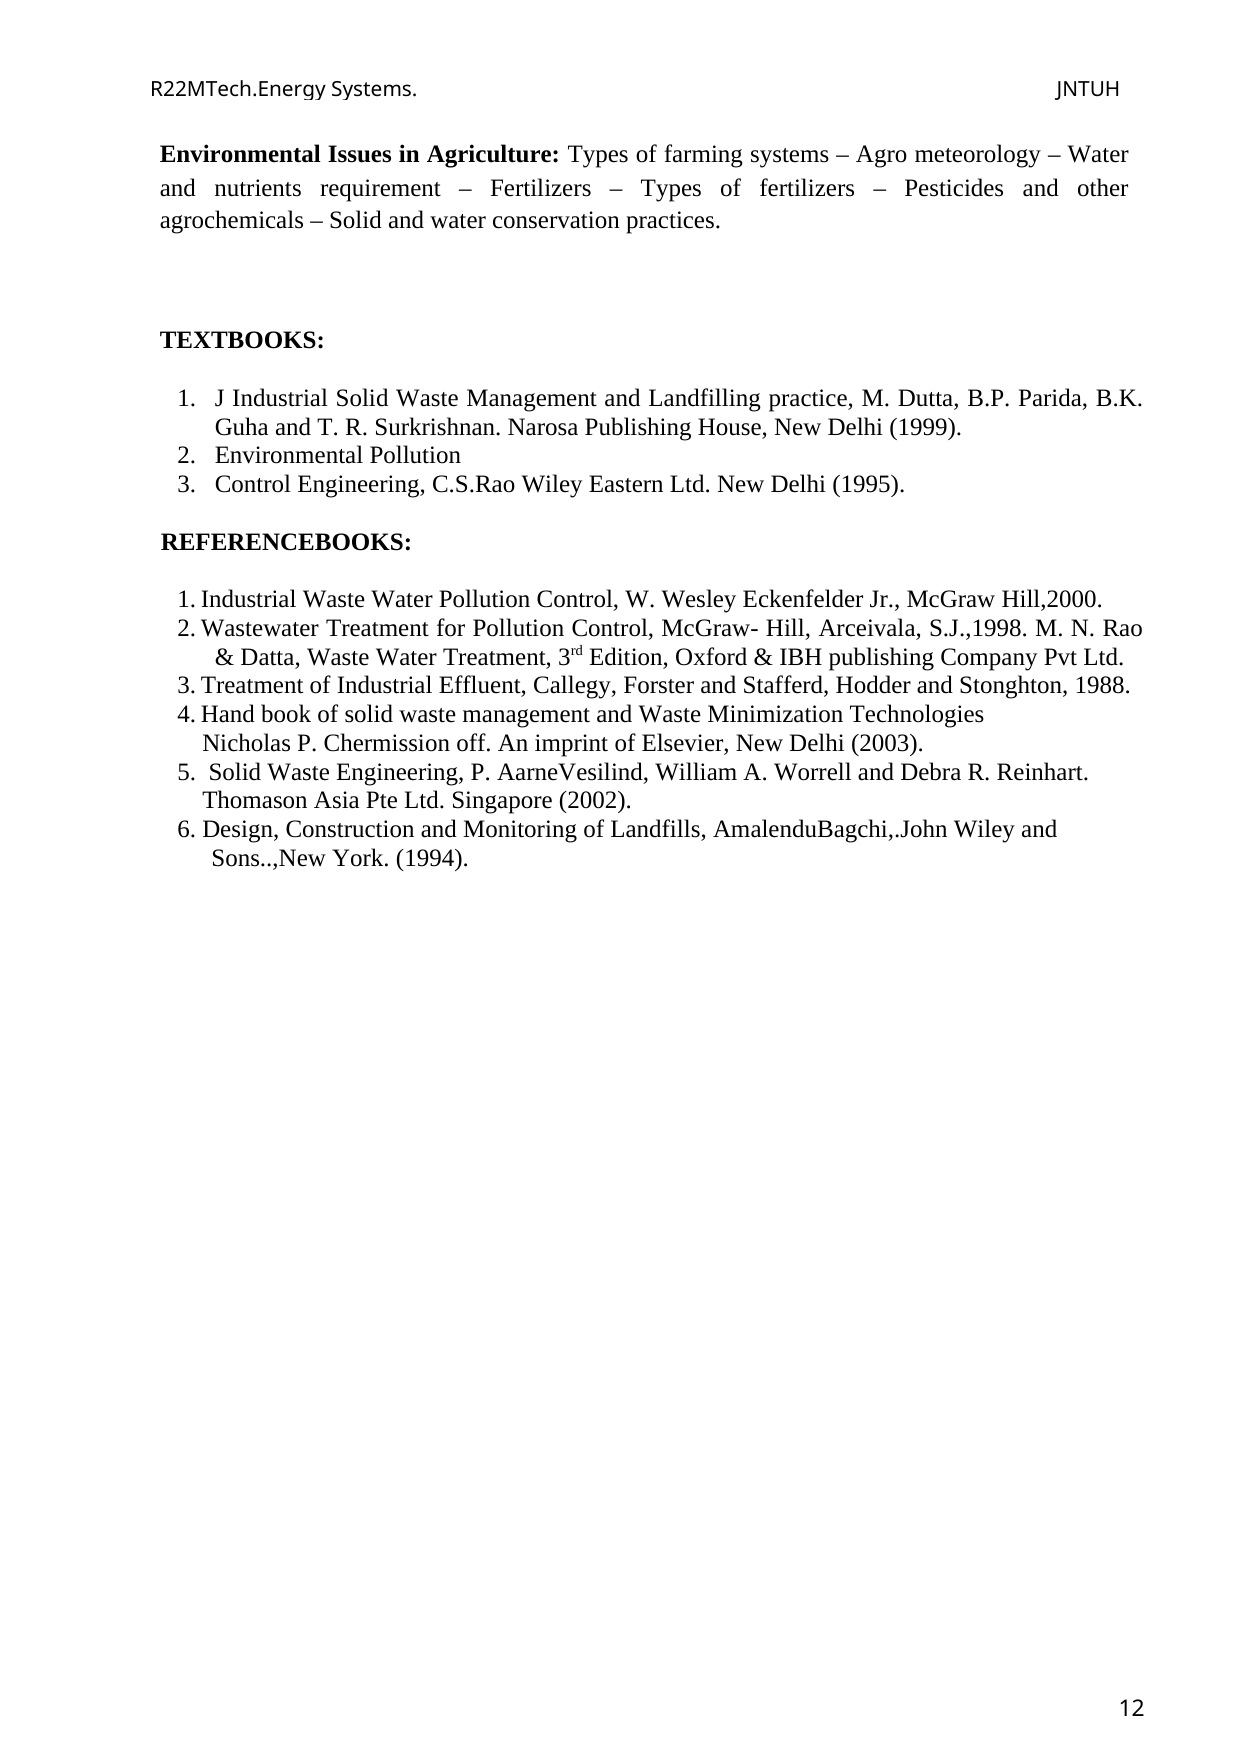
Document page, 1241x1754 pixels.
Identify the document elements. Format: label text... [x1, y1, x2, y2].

list Wastewater Treatment for Pollution Control, McGraw- Hill, Arceivala, S.J.,1998. M. N. Rao & Datta, Waste Water Treatment, 3rd Edition, Oxford & IBH publishing Company Pvt Ltd. [177, 613, 1144, 671]
text 6. Design, Construction and Monitoring of Landfills, AmalenduBagchi,.John Wiley and [139, 814, 1144, 843]
subtitle TEXTBOOKS: [159, 326, 1144, 354]
text Environmental Issues in Agriculture: Types of farming systems – Agro meteorology – Water and nutrients requirement – Fertilizers – Types of fertilizers – Pesticides and other agrochemicals – Solid and water conservation practices. [159, 139, 1129, 234]
text Sons..,New York. (1994). [199, 843, 1144, 872]
list J Industrial Solid Waste Management and Landfilling practice, M. Dutta, B.P. Parida, B.K. Guha and T. R. Surkrishnan. Narosa Publishing House, New Delhi (1999). [177, 383, 1144, 441]
list Environmental Pollution [177, 441, 1144, 469]
text Thomason Asia Pte Ltd. Singapore (2002). [139, 786, 1144, 814]
subtitle REFERENCEBOOKS: [154, 527, 1144, 556]
text 5. Solid Waste Engineering, P. AarneVesilind, William A. Worrell and Debra R. Reinhart. [139, 757, 1144, 786]
list Control Engineering, C.S.Rao Wiley Eastern Ltd. New Delhi (1995). [177, 469, 1144, 498]
list Hand book of solid waste management and Waste Minimization Technologies [177, 699, 1144, 728]
list Industrial Waste Water Pollution Control, W. Wesley Eckenfelder Jr., McGraw Hill,2000. [177, 584, 1144, 613]
text Nicholas P. Chermission off. An imprint of Elsevier, New Delhi (2003). [177, 728, 1144, 757]
list Treatment of Industrial Effluent, Callegy, Forster and Stafferd, Hodder and Stonghton, 1988. [177, 671, 1144, 699]
